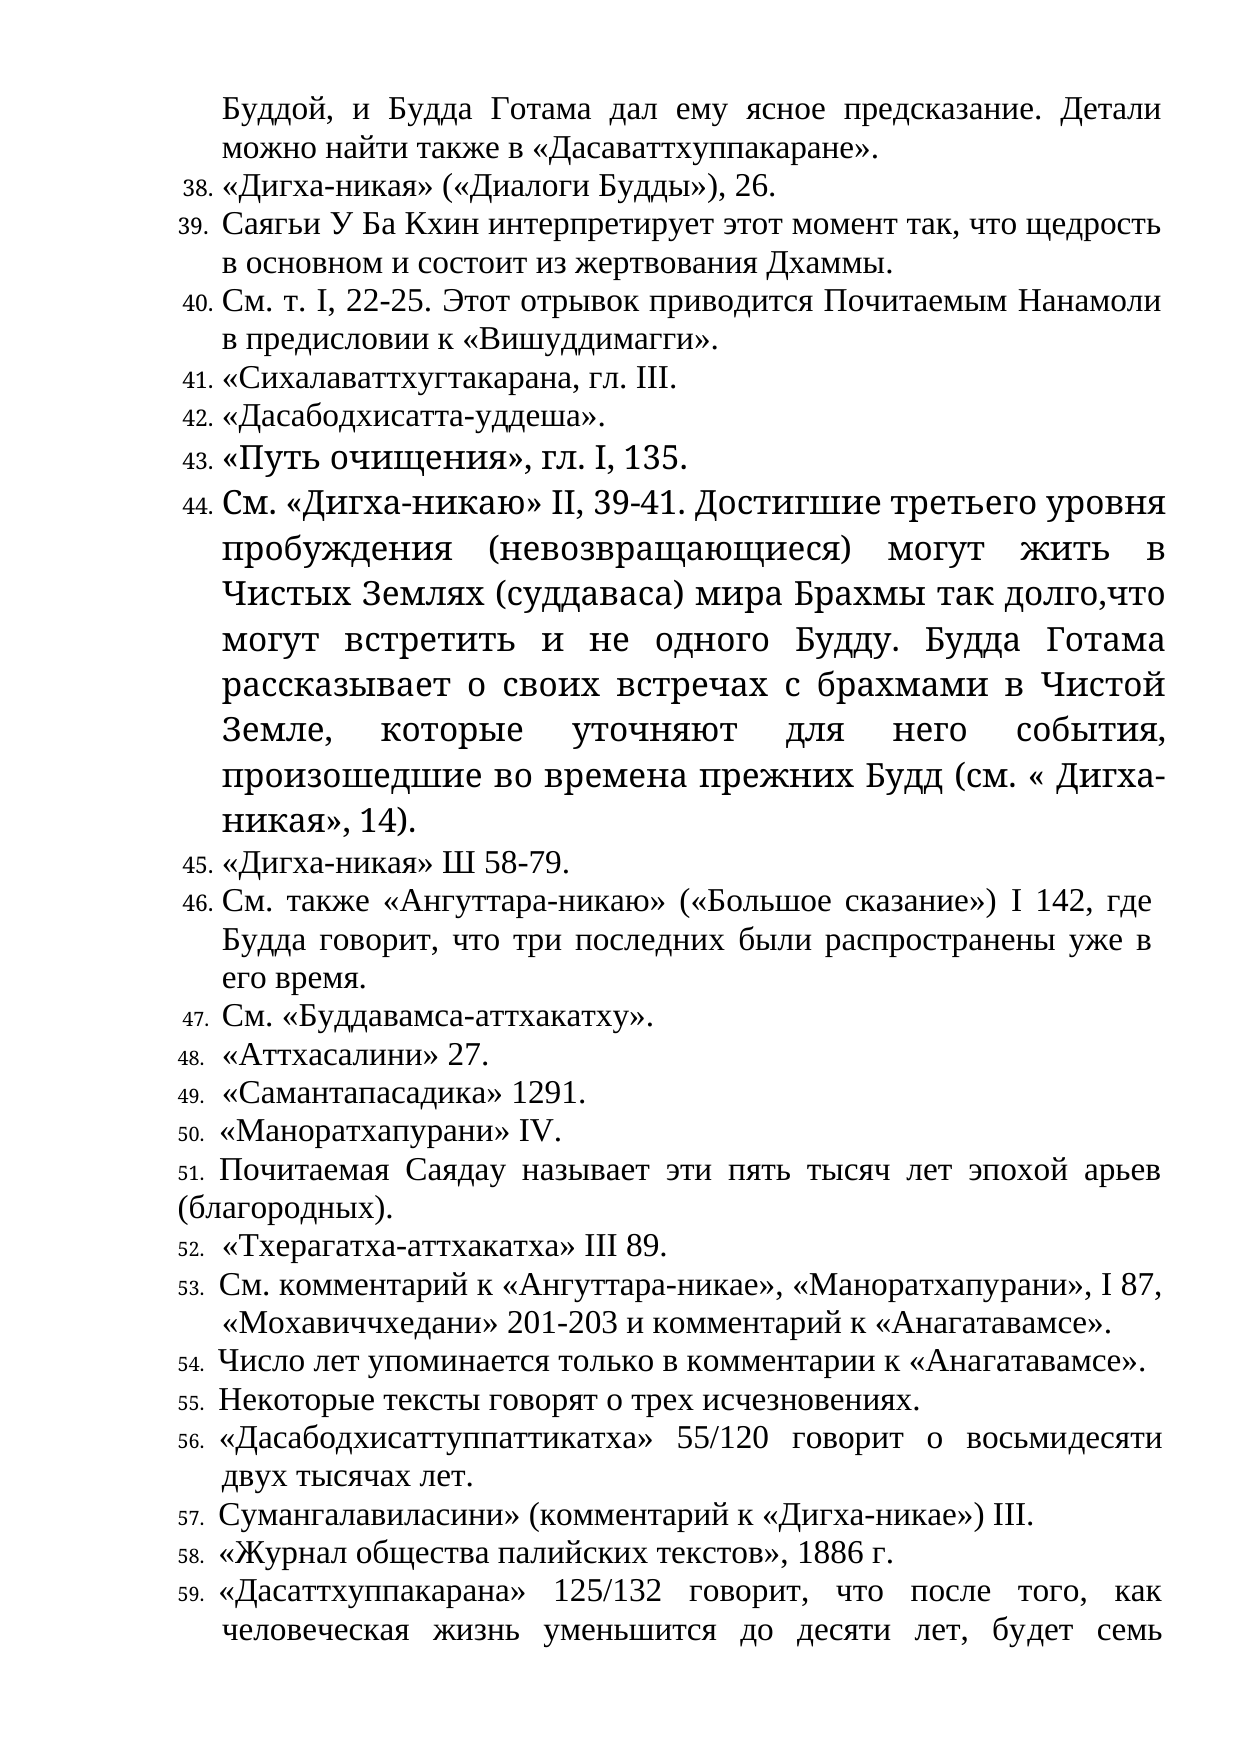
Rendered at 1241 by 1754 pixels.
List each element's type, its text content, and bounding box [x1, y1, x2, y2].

list Почитаемая Саядау называет эти пять тысяч лет эпохой арьев (благородных). [177, 1149, 1162, 1226]
list Число лет упоминается только в комментарии к «Анагатавамсе». [177, 1341, 1162, 1379]
list «Сихалаваттхугтакарана, гл. III. [182, 357, 1167, 395]
list См. т. I, 22-25. Этот отрывок приводится Почитаемым Нанамоли в предисловии к «Вишуддимагги». [182, 280, 1162, 357]
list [177, 1571, 1162, 1647]
list «Дасабодхисатта-уддеша». [182, 395, 1167, 434]
list «Журнал общества палийских текстов», 1886 г. [177, 1532, 1167, 1571]
list «Аттхасалини» 27. [177, 1034, 1167, 1072]
list «Дигха-никая» Ш 58-79. [182, 842, 1167, 881]
list «Самантапасадика» 1291. [177, 1072, 1167, 1111]
list Сумангалавиласини» (комментарий к «Дигха-никае») III. [177, 1494, 1162, 1532]
list «Дигха-никая» («Диалоги Будды»), 26. [182, 165, 1167, 204]
list «Дасабодхисаттуппаттикатха» 55/120 говорит о восьмидесяти двух тысячах лет. [177, 1417, 1162, 1494]
list «Путь очищения», гл. I, 135. [182, 434, 1167, 479]
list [182, 89, 1162, 165]
list См. «Буддавамса-аттхакатху». [182, 996, 1167, 1034]
list См. комментарий к «Ангуттара-никае», «Маноратхапурани», I 87, «Мохавиччхедани» 201-203 и комментарий к «Анагатавамсе». [177, 1264, 1162, 1341]
list См. также «Ангуттара-никаю» («Большое сказание») I 142, где Будда говорит, что три последних были распространены уже в его время. [182, 881, 1152, 996]
list «Маноратхапурани» IV. [177, 1111, 1167, 1149]
list Саягьи У Ба Кхин интерпретирует этот момент так, что щедрость в основном и состоит из жертвования Дхаммы. [177, 204, 1162, 280]
list Некоторые тексты говорят о трех исчезновениях. [177, 1379, 1167, 1417]
list «Тхерагатха-аттхакатха» III 89. [177, 1226, 1167, 1264]
list См. «Дигха-никаю» II, 39-41. Достигшие третьего уровня пробуждения (невозвращающиеся) могут жить в Чистых Землях (суддаваса) мира Брахмы так долго,что могут встретить и не одного Будду. Будда Готама рассказывает о своих встречах с брахмами в Чистой Земле, которые уточняют для него события, произошедшие во времена прежних Будд (см. « Дигха-никая», 14). [182, 479, 1167, 842]
